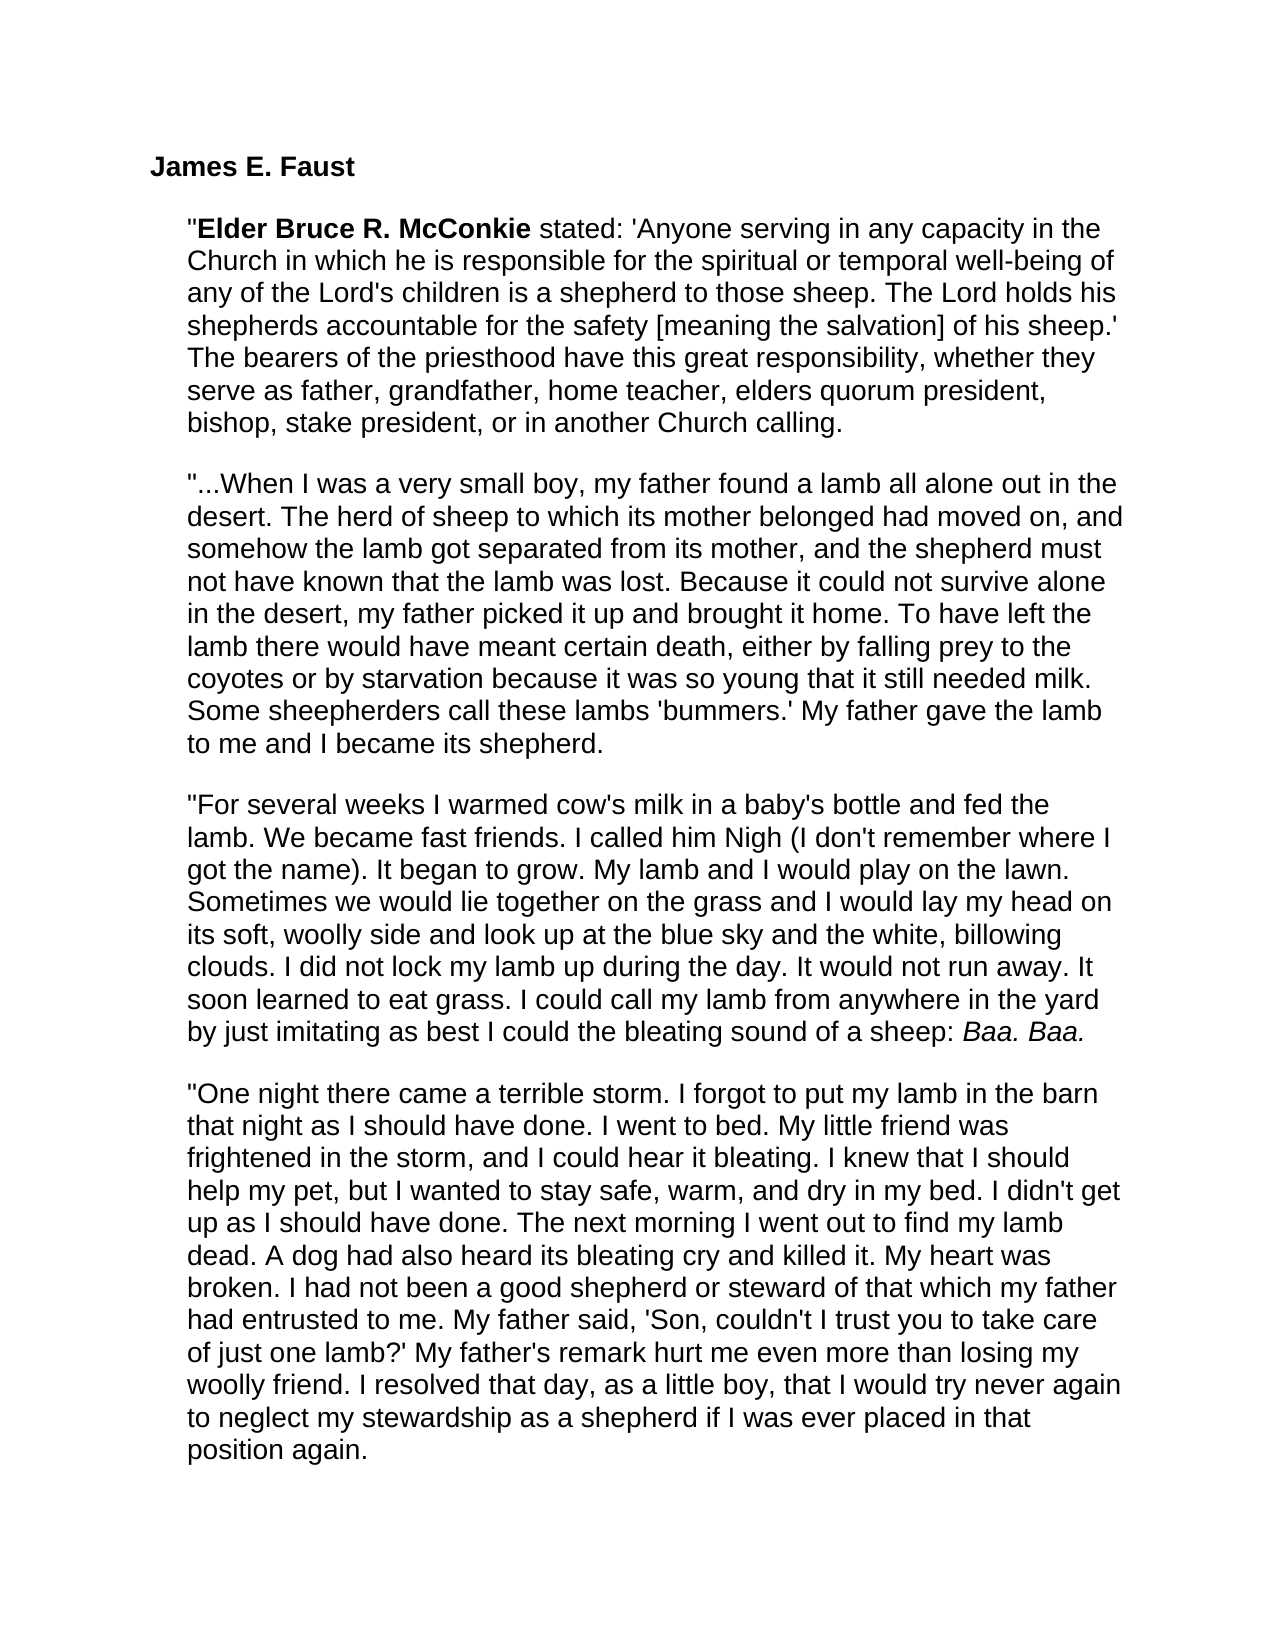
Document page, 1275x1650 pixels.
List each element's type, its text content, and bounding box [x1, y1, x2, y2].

text James E. Faust [150, 150, 1125, 182]
text "For several weeks I warmed cow's milk in a baby's bottle and fed the lamb. We became fast friends. I called him Nigh (I don't remember where I got the name). It began to grow. My lamb and I would play on the lawn. Sometimes we would lie together on the grass and I would lay my head on its soft, woolly side and look up at the blue sky and the white, billowing clouds. I did not lock my lamb up during the day. It would not run away. It soon learned to eat grass. I could call my lamb from anywhere in the yard by just imitating as best I could the bleating sound of a sheep: Baa. Baa. [187, 788, 1125, 1047]
text "Elder Bruce R. McConkie stated: 'Anyone serving in any capacity in the Church in which he is responsible for the spiritual or temporal well-being of any of the Lord's children is a shepherd to those sheep. The Lord holds his shepherds accountable for the safety [meaning the salvation] of his sheep.' The bearers of the priesthood have this great responsibility, whether they serve as father, grandfather, home teacher, elders quorum president, bishop, stake president, or in another Church calling. [187, 212, 1125, 438]
text "...When I was a very small boy, my father found a lamb all alone out in the desert. The herd of sheep to which its mother belonged had moved on, and somehow the lamb got separated from its mother, and the shepherd must not have known that the lamb was lost. Because it could not survive alone in the desert, my father picked it up and brought it home. To have left the lamb there would have meant certain death, either by falling prey to the coyotes or by starvation because it was so young that it still needed milk. Some sheepherders call these lambs 'bummers.' My father gave the lamb to me and I became its shepherd. [187, 467, 1125, 759]
text "One night there came a terrible storm. I forgot to put my lamb in the barn that night as I should have done. I went to bed. My little friend was frightened in the storm, and I could hear it bleating. I knew that I should help my pet, but I wanted to stay safe, warm, and dry in my bed. I didn't get up as I should have done. The next morning I went out to find my lamb dead. A dog had also heard its bleating cry and killed it. My heart was broken. I had not been a good shepherd or steward of that which my father had entrusted to me. My father said, 'Son, couldn't I trust you to take care of just one lamb?' My father's remark hurt me even more than losing my woolly friend. I resolved that day, as a little boy, that I would try never again to neglect my stewardship as a shepherd if I was ever placed in that position again. [187, 1077, 1125, 1465]
